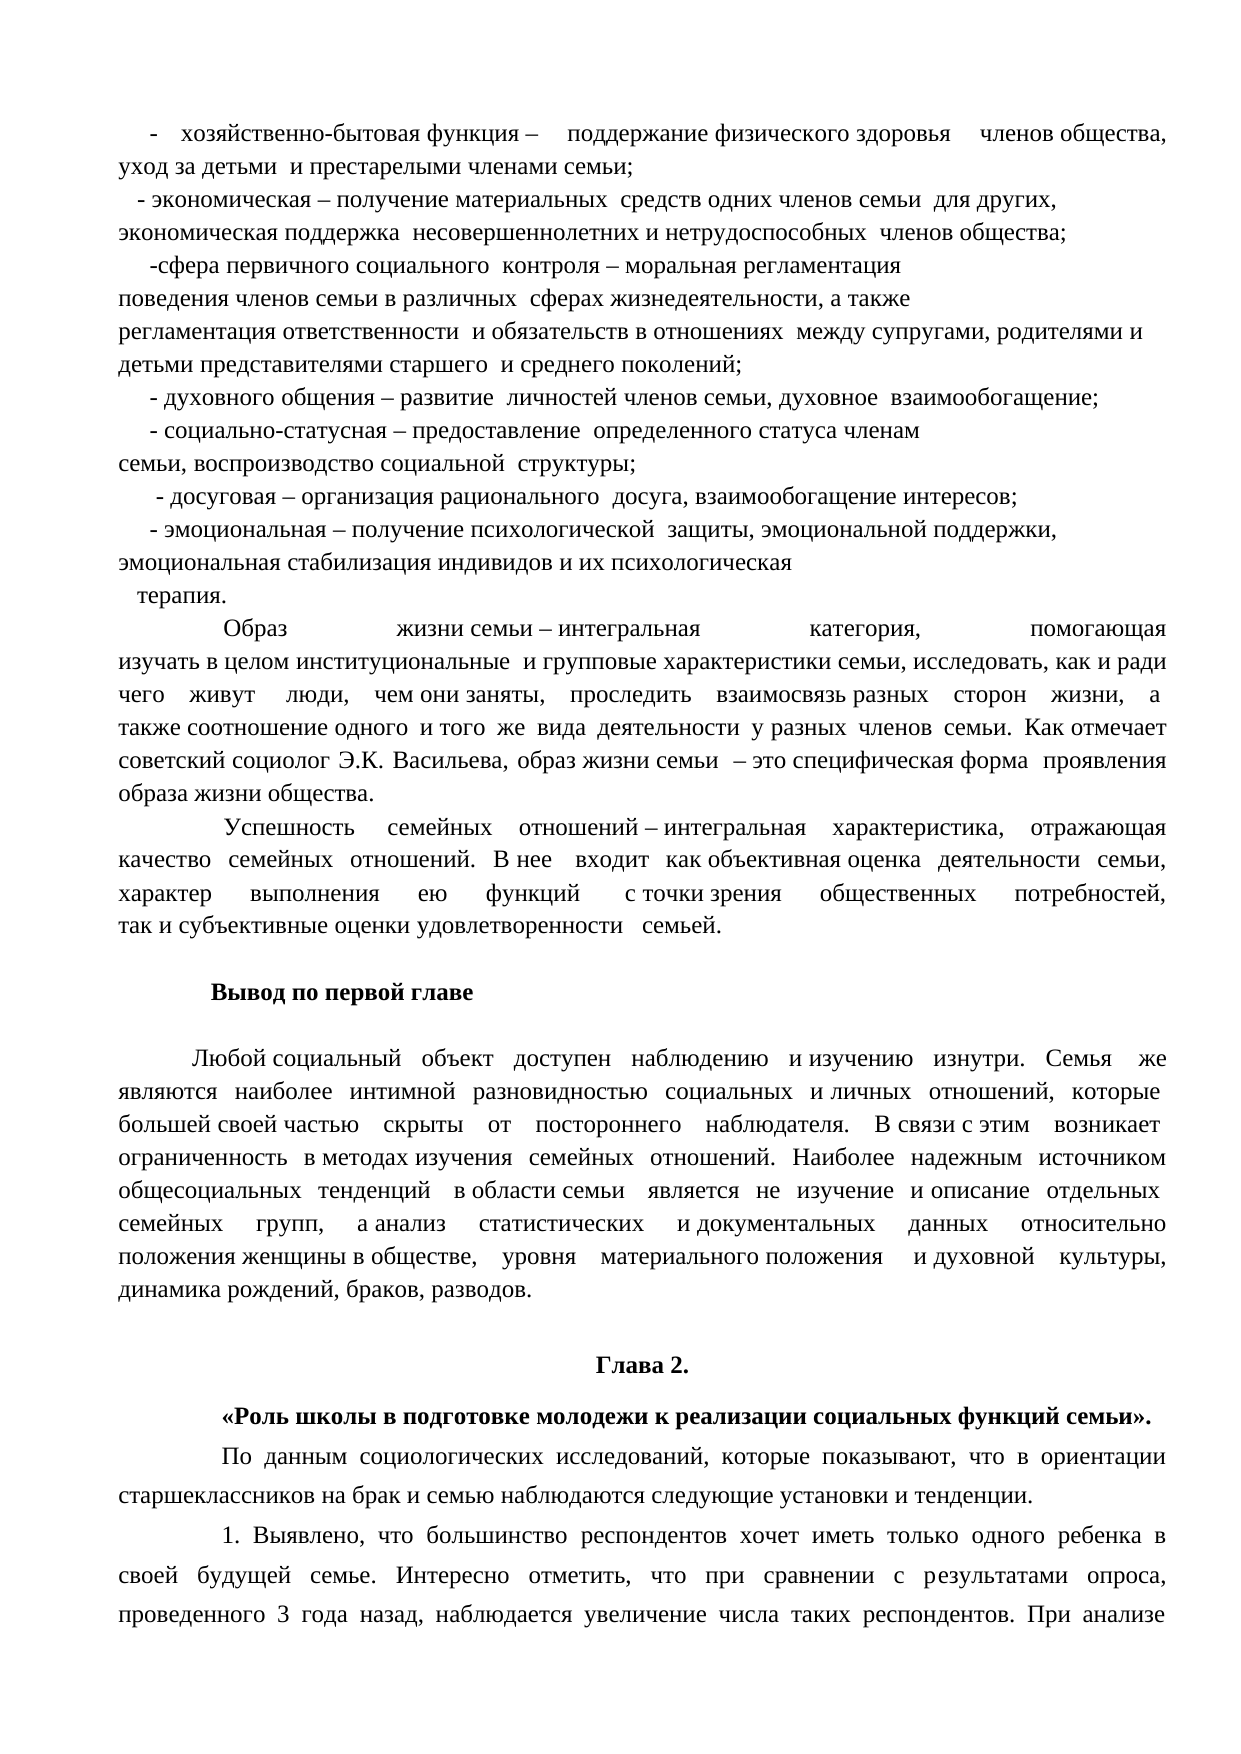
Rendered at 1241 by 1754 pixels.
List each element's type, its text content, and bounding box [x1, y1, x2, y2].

text - духовного общения – развитие личностей членов семьи, духовное взаимообогащение; - социально-статусная – предоставление определенного статуса членам семьи, воспроизводство социальной структуры; - досуговая – организация рационального досуга, взаимообогащение интересов; - эмоциональная – получение психологической защиты, эмоциональной поддержки, эмоциональная стабилизация индивидов и их психологическая [118, 382, 1167, 576]
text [118, 1512, 1167, 1631]
text Любой социальный объект доступен наблюдению и изучению изнутри. Семья же являются наиболее интимной разновидностью социальных и личных отношений, которые большей своей частью скрыты от постороннего наблюдателя. В связи с этим возникает ограниченность в методах изучения семейных отношений. Наиболее надежным источником общесоциальных тенденций в области семьи является не изучение и описание отдельных семейных групп, а анализ статистических и документальных данных относительно положения женщины в обществе, уровня материального положения и духовной культуры, динамика рождений, браков, разводов. [118, 1043, 1167, 1303]
text По данным социологических исследований, которые показывают, что в ориентации старшеклассников на брак и семью наблюдаются следующие установки и тенденции. [118, 1433, 1167, 1512]
text Глава 2. [118, 1350, 1167, 1379]
text Образ жизни семьи – интегральная категория, помогающая изучать в целом институциональные и групповые характеристики семьи, исследовать, как и ради чего живут люди, чем они заняты, проследить взаимосвязь разных сторон жизни, а также соотношение одного и того же вида деятельности у разных членов семьи. Как отмечает советский социолог Э.К. Васильева, образ жизни семьи – это специфическая форма проявления образа жизни общества. [118, 613, 1167, 807]
text Успешность семейных отношений – интегральная характеристика, отражающая качество семейных отношений. В нее входит как объективная оценка деятельности семьи, характер выполнения ею функций с точки зрения общественных потребностей, так и субъективные оценки удовлетворенности семьей. [118, 812, 1167, 939]
text терапия. [118, 580, 1167, 609]
text - экономическая – получение материальных средств одних членов семьи для других, экономическая поддержка несовершеннолетних и нетрудоспособных членов общества; -сфера первичного социального контроля – моральная регламентация поведения членов семьи в различных сферах жизнедеятельности, а также регламентация ответственности и обязательств в отношениях между супругами, родителями и детьми представителями старшего и среднего поколений; [118, 184, 1167, 378]
text «Роль школы в подготовке молодежи к реализации социальных функций семьи». [118, 1393, 1167, 1433]
text Вывод по первой главе [118, 977, 1167, 1005]
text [118, 118, 1167, 180]
